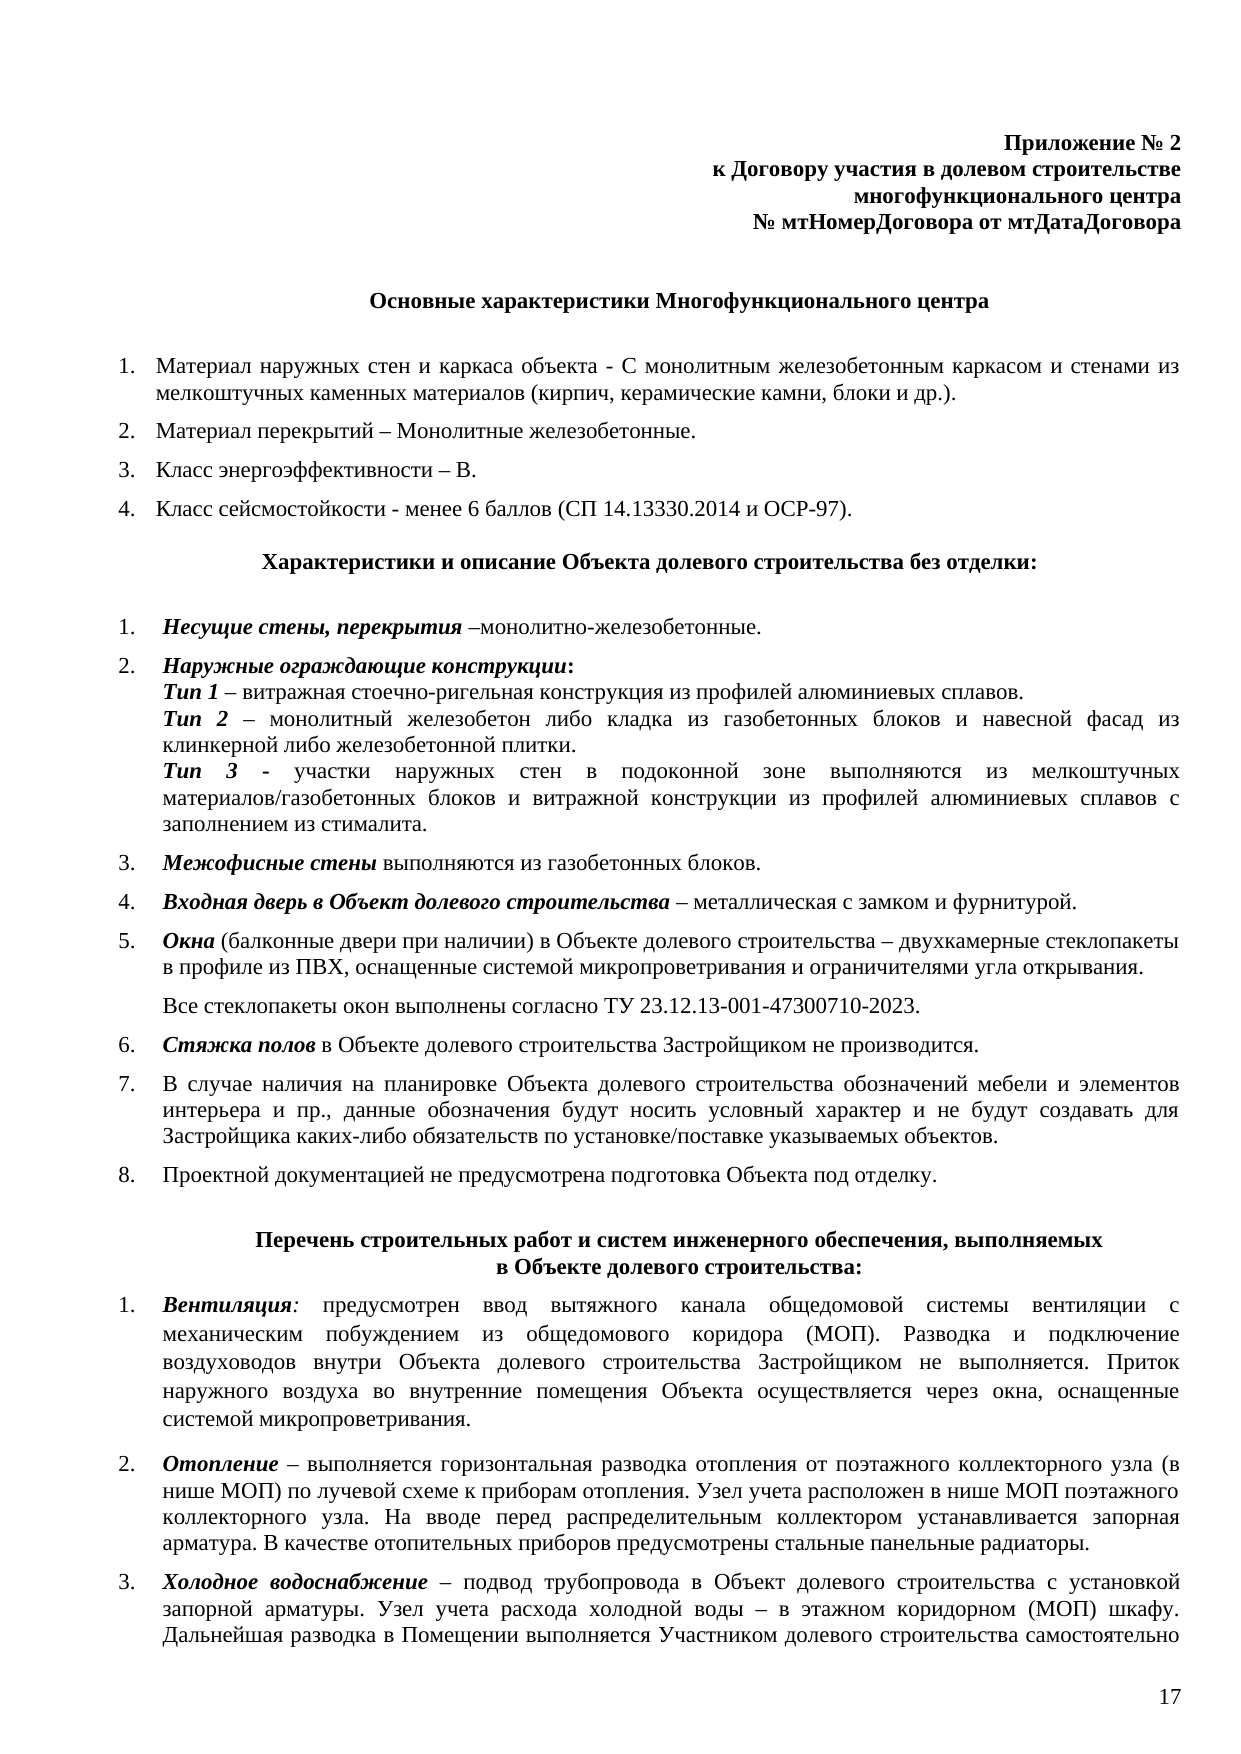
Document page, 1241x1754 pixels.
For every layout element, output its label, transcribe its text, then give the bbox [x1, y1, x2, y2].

list Межофисные стены выполняются из газобетонных блоков. [118, 849, 1181, 875]
text Характеристики и описание Объекта долевого строительства без отделки: [118, 548, 1181, 574]
list Проектной документацией не предусмотрена подготовка Объекта под отделку. [118, 1161, 1181, 1187]
list Наружные ограждающие конструкции: [118, 652, 1181, 678]
list В случае наличия на планировке Объекта долевого строительства обозначений мебели и элементов интерьера и пр., данные обозначения будут носить условный характер и не будут создавать для Застройщика каких-либо обязательств по установке/поставке указываемых объектов. [118, 1069, 1181, 1149]
list Окна (балконные двери при наличии) в Объекте долевого строительства – двухкамерные стеклопакеты в профиле из ПВХ, оснащенные системой микропроветривания и ограничителями угла открывания. [118, 927, 1181, 979]
text Тип 3 - участки наружных стен в подоконной зоне выполняются из мелкоштучных материалов/газобетонных блоков и витражной конструкции из профилей алюминиевых сплавов с заполнением из стималита. [162, 757, 1181, 836]
text № от [118, 208, 1181, 234]
list Входная дверь в Объект долевого строительства – металлическая с замком и фурнитурой. [118, 888, 1181, 914]
text Тип 2 – монолитный железобетон либо кладка из газобетонных блоков и навесной фасад из клинкерной либо железобетонной плитки. [162, 705, 1181, 757]
text Приложение № 2 [118, 129, 1181, 155]
list Класс энергоэффективности – В. [118, 456, 1181, 483]
list Отопление – выполняется горизонтальная разводка отопления от поэтажного коллекторного узла (в нише МОП) по лучевой схеме к приборам отопления. Узел учета расположен в нише МОП поэтажного коллекторного узла. На вводе перед распределительным коллектором устанавливается запорная арматура. В качестве отопительных приборов предусмотрены стальные панельные радиаторы. [118, 1450, 1181, 1556]
text к Договору участия в долевом строительстве многофункционального центра [620, 155, 1181, 208]
text Все стеклопакеты окон выполнены согласно ТУ 23.12.13-001-47300710-2023. [162, 992, 1181, 1018]
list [118, 1568, 1181, 1647]
text в Объекте долевого строительства: [118, 1253, 1181, 1279]
text Основные характеристики Многофункционального центра [118, 287, 1181, 313]
text Тип 1 – витражная стоечно-ригельная конструкция из профилей алюминиевых сплавов. [118, 678, 1181, 705]
list Класс сейсмостойкости - менее 6 баллов (СП 14.13330.2014 и ОСР-97). [118, 495, 1181, 522]
list Материал наружных стен и каркаса объекта - С монолитным железобетонным каркасом и стенами из мелкоштучных каменных материалов (кирпич, керамические камни, блоки и др.). [118, 352, 1181, 405]
list Вентиляция: предусмотрен ввод вытяжного канала общедомовой системы вентиляции с механическим побуждением из общедомового коридора (МОП). Разводка и подключение воздуховодов внутри Объекта долевого строительства Застройщиком не выполняется. Приток наружного воздуха во внутренние помещения Объекта осуществляется через окна, оснащенные системой микропроветривания. [118, 1292, 1181, 1432]
list Несущие стены, перекрытия –монолитно-железобетонные. [118, 613, 1181, 639]
list Материал перекрытий – Монолитные железобетонные. [118, 417, 1181, 444]
list Стяжка полов в Объекте долевого строительства Застройщиком не производится. [118, 1031, 1181, 1057]
text Перечень строительных работ и систем инженерного обеспечения, выполняемых [118, 1226, 1181, 1253]
